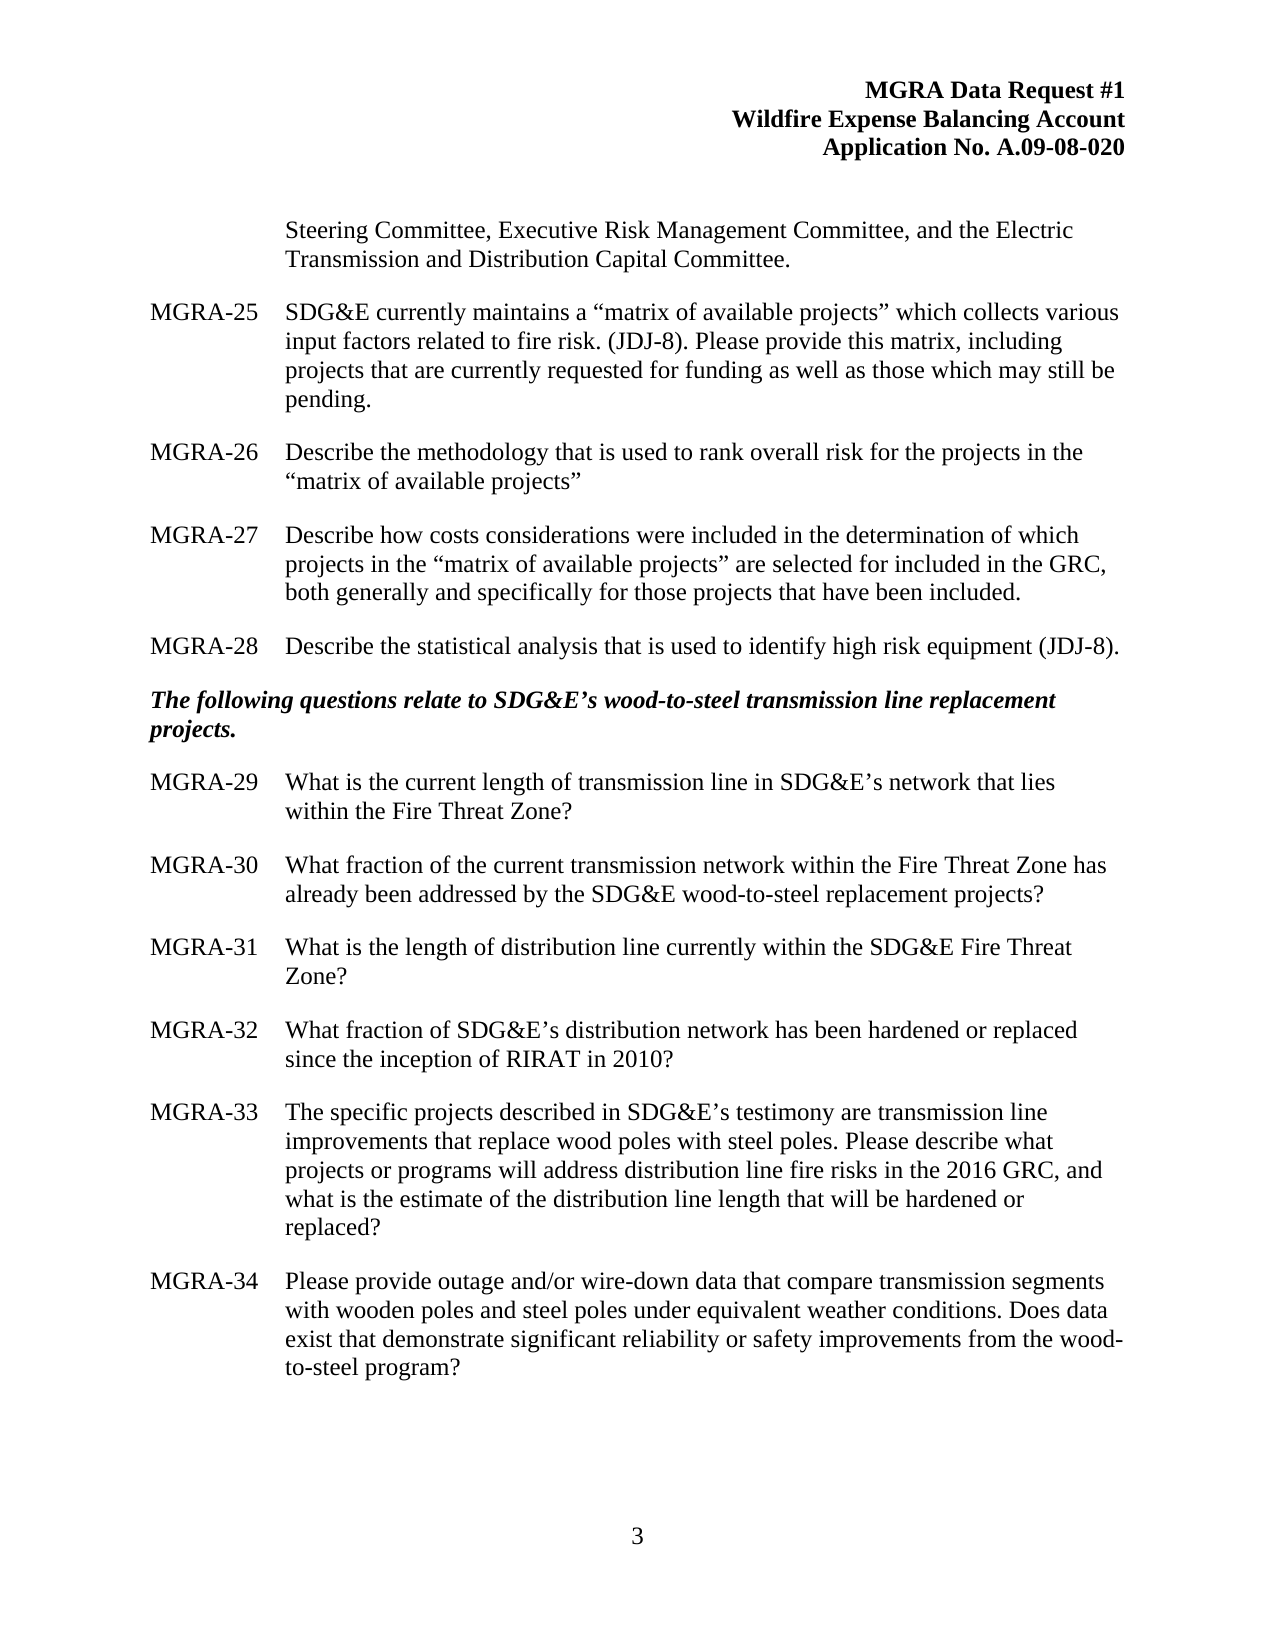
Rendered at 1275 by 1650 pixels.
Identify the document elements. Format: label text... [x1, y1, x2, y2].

list The following questions relate to SDG&E’s wood-to-steel transmission line replacement projects. [150, 685, 1125, 742]
text SDG&E currently maintains a “matrix of available projects” which collects various input factors related to fire risk. (JDJ-8). Please provide this matrix, including projects that are currently requested for funding as well as those which may still be pending. [150, 297, 1125, 412]
text What fraction of SDG&E’s distribution network has been hardened or replaced since the inception of RIRAT in 2010? [150, 1015, 1125, 1072]
text Describe the methodology that is used to rank overall risk for the projects in the “matrix of available projects” [150, 437, 1125, 495]
text Describe the statistical analysis that is used to identify high risk equipment (JDJ-8). [150, 631, 1125, 660]
text The specific projects described in SDG&E’s testimony are transmission line improvements that replace wood poles with steel poles. Please describe what projects or programs will address distribution line fire risks in the 2016 GRC, and what is the estimate of the distribution line length that will be hardened or replaced? [150, 1097, 1125, 1241]
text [150, 215, 1125, 272]
text What is the current length of transmission line in SDG&E’s network that lies within the Fire Threat Zone? [150, 767, 1125, 825]
text Please provide outage and/or wire-down data that compare transmission segments with wooden poles and steel poles under equivalent weather conditions. Does data exist that demonstrate significant reliability or safety improvements from the wood-to-steel program? [150, 1266, 1125, 1381]
text What fraction of the current transmission network within the Fire Threat Zone has already been addressed by the SDG&E wood-to-steel replacement projects? [150, 850, 1125, 907]
text Describe how costs considerations were included in the determination of which projects in the “matrix of available projects” are selected for included in the GRC, both generally and specifically for those projects that have been included. [150, 520, 1125, 606]
text What is the length of distribution line currently within the SDG&E Fire Threat Zone? [150, 932, 1125, 990]
